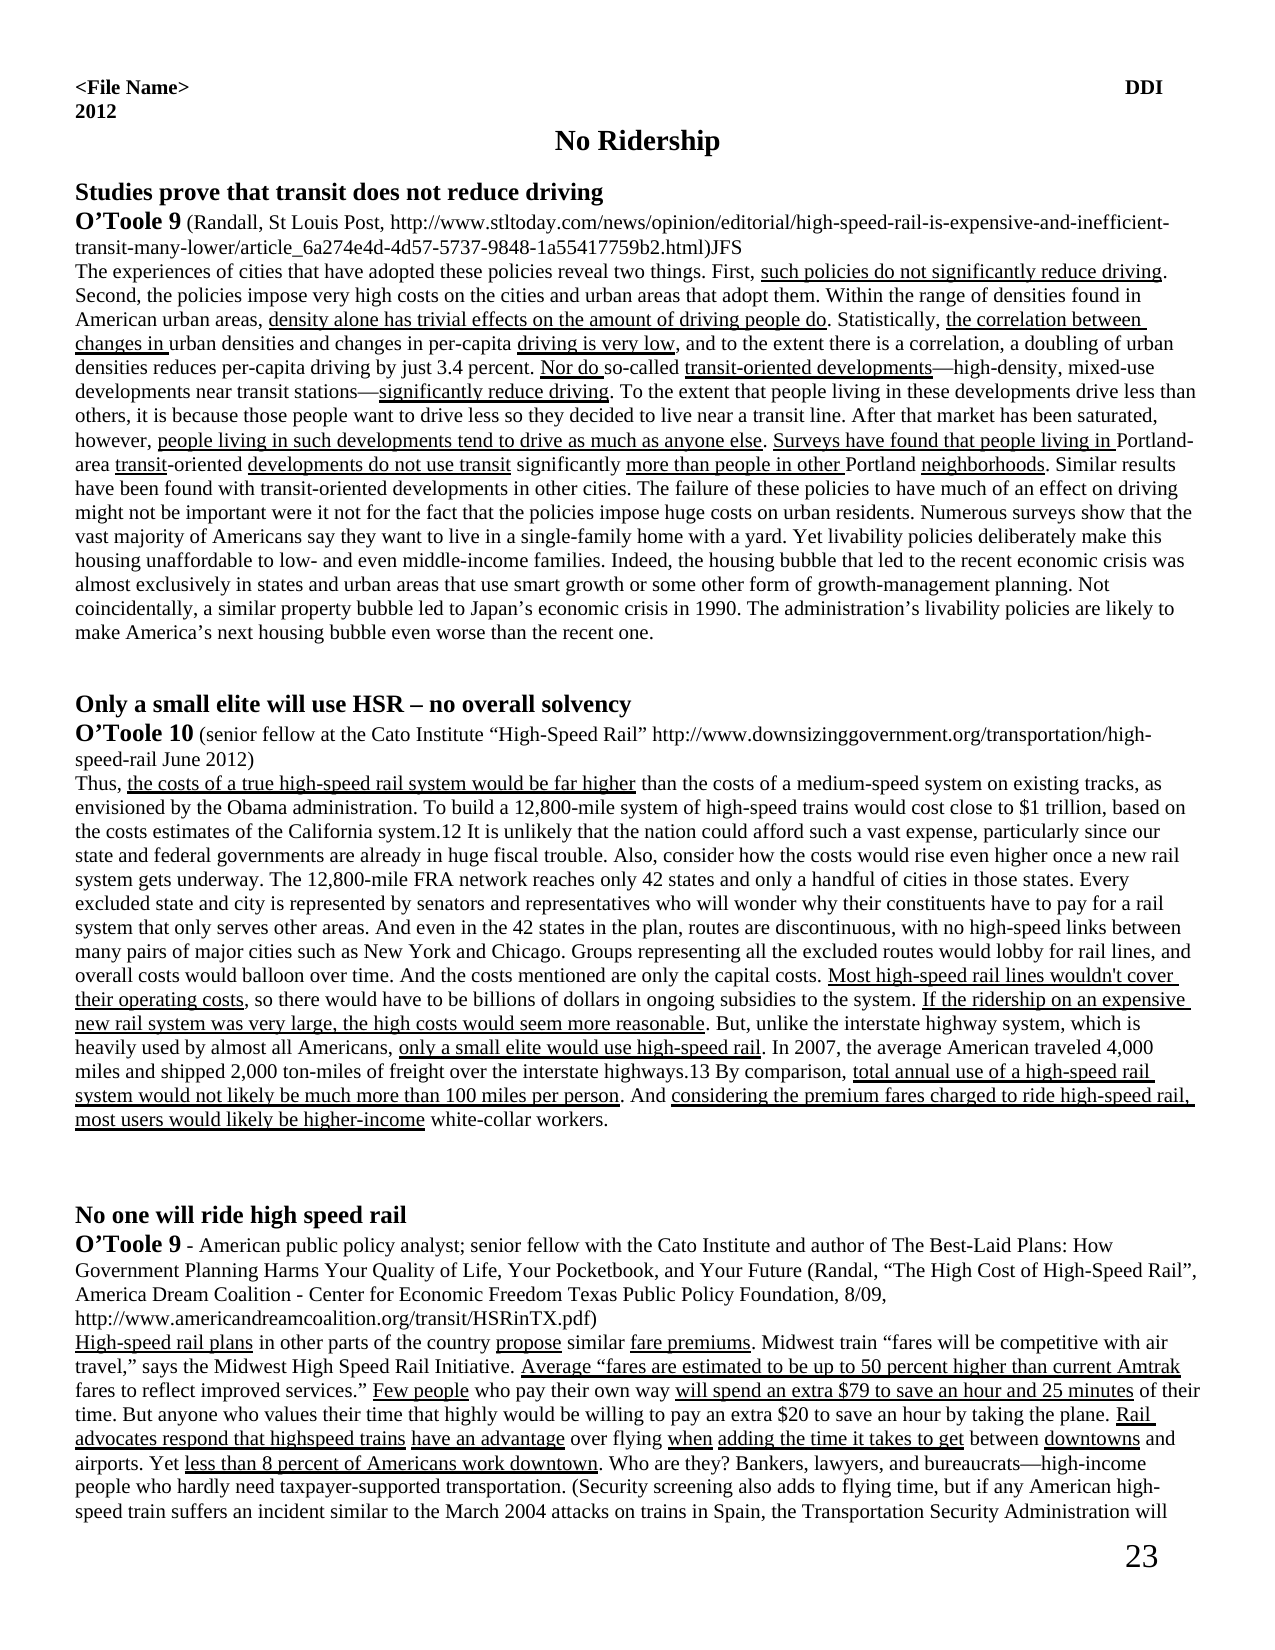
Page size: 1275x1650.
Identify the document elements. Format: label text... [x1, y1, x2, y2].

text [75, 1330, 1200, 1523]
text Thus, the costs of a true high-speed rail system would be far higher than the costs of a medium-speed system on existing tracks, as envisioned by the Obama administration. To build a 12,800-mile system of high-speed trains would cost close to $1 trillion, based on the costs estimates of the California system.12 It is unlikely that the nation could afford such a vast expense, particularly since our state and federal governments are already in huge fiscal trouble. Also, consider how the costs would rise even higher once a new rail system gets underway. The 12,800-mile FRA network reaches only 42 states and only a handful of cities in those states. Every excluded state and city is represented by senators and representatives who will wonder why their constituents have to pay for a rail system that only serves other areas. And even in the 42 states in the plan, routes are discontinuous, with no high-speed links between many pairs of major cities such as New York and Chicago. Groups representing all the excluded routes would lobby for rail lines, and overall costs would balloon over time. And the costs mentioned are only the capital costs. Most high-speed rail lines wouldn't cover their operating costs, so there would have to be billions of dollars in ongoing subsidies to the system. If the ridership on an expensive new rail system was very large, the high costs would seem more reasonable. But, unlike the interstate highway system, which is heavily used by almost all Americans, only a small elite would use high-speed rail. In 2007, the average American traveled 4,000 miles and shipped 2,000 ton-miles of freight over the interstate highways.13 By comparison, total annual use of a high-speed rail system would not likely be much more than 100 miles per person. And considering the premium fares charged to ride high-speed rail, most users would likely be higher-income white-collar workers. [75, 771, 1200, 1131]
subtitle Studies prove that transit does not reduce driving [75, 177, 1200, 206]
subtitle No one will ride high speed rail [75, 1200, 1200, 1229]
text O’Toole 9 (Randall, St Louis Post, http://www.stltoday.com/news/opinion/editorial/high-speed-rail-is-expensive-and-inefficient-transit-many-lower/article_6a274e4d-4d57-5737-9848-1a55417759b2.html)JFS [75, 206, 1200, 259]
text The experiences of cities that have adopted these policies reveal two things. First, such policies do not significantly reduce driving. Second, the policies impose very high costs on the cities and urban areas that adopt them. Within the range of densities found in American urban areas, density alone has trivial effects on the amount of driving people do. Statistically, the correlation between changes in urban densities and changes in per-capita driving is very low, and to the extent there is a correlation, a doubling of urban densities reduces per-capita driving by just 3.4 percent. Nor do so-called transit-oriented developments—high-density, mixed-use developments near transit stations—significantly reduce driving. To the extent that people living in these developments drive less than others, it is because those people want to drive less so they decided to live near a transit line. After that market has been saturated, however, people living in such developments tend to drive as much as anyone else. Surveys have found that people living in Portland-area transit-oriented developments do not use transit significantly more than people in other Portland neighborhoods. Similar results have been found with transit-oriented developments in other cities. The failure of these policies to have much of an effect on driving might not be important were it not for the fact that the policies impose huge costs on urban residents. Numerous surveys show that the vast majority of Americans say they want to live in a single-family home with a yard. Yet livability policies deliberately make this housing unaffordable to low- and even middle-income families. Indeed, the housing bubble that led to the recent economic crisis was almost exclusively in states and urban areas that use smart growth or some other form of growth-management planning. Not coincidentally, a similar property bubble led to Japan’s economic crisis in 1990. The administration’s livability policies are likely to make America’s next housing bubble even worse than the recent one. [75, 259, 1200, 644]
text O’Toole 9 - American public policy analyst; senior fellow with the Cato Institute and author of The Best-Laid Plans: How Government Planning Harms Your Quality of Life, Your Pocketbook, and Your Future (Randal, “The High Cost of High-Speed Rail”, America Dream Coalition - Center for Economic Freedom Texas Public Policy Foundation, 8/09, http://www.americandreamcoalition.org/transit/HSRinTX.pdf) [75, 1229, 1200, 1330]
subtitle Only a small elite will use HSR – no overall solvency [75, 689, 1200, 718]
text O’Toole 10 (senior fellow at the Cato Institute “High-Speed Rail” http://www.downsizinggovernment.org/transportation/high-speed-rail June 2012) [75, 718, 1200, 771]
subtitle No Ridership [75, 123, 1200, 157]
